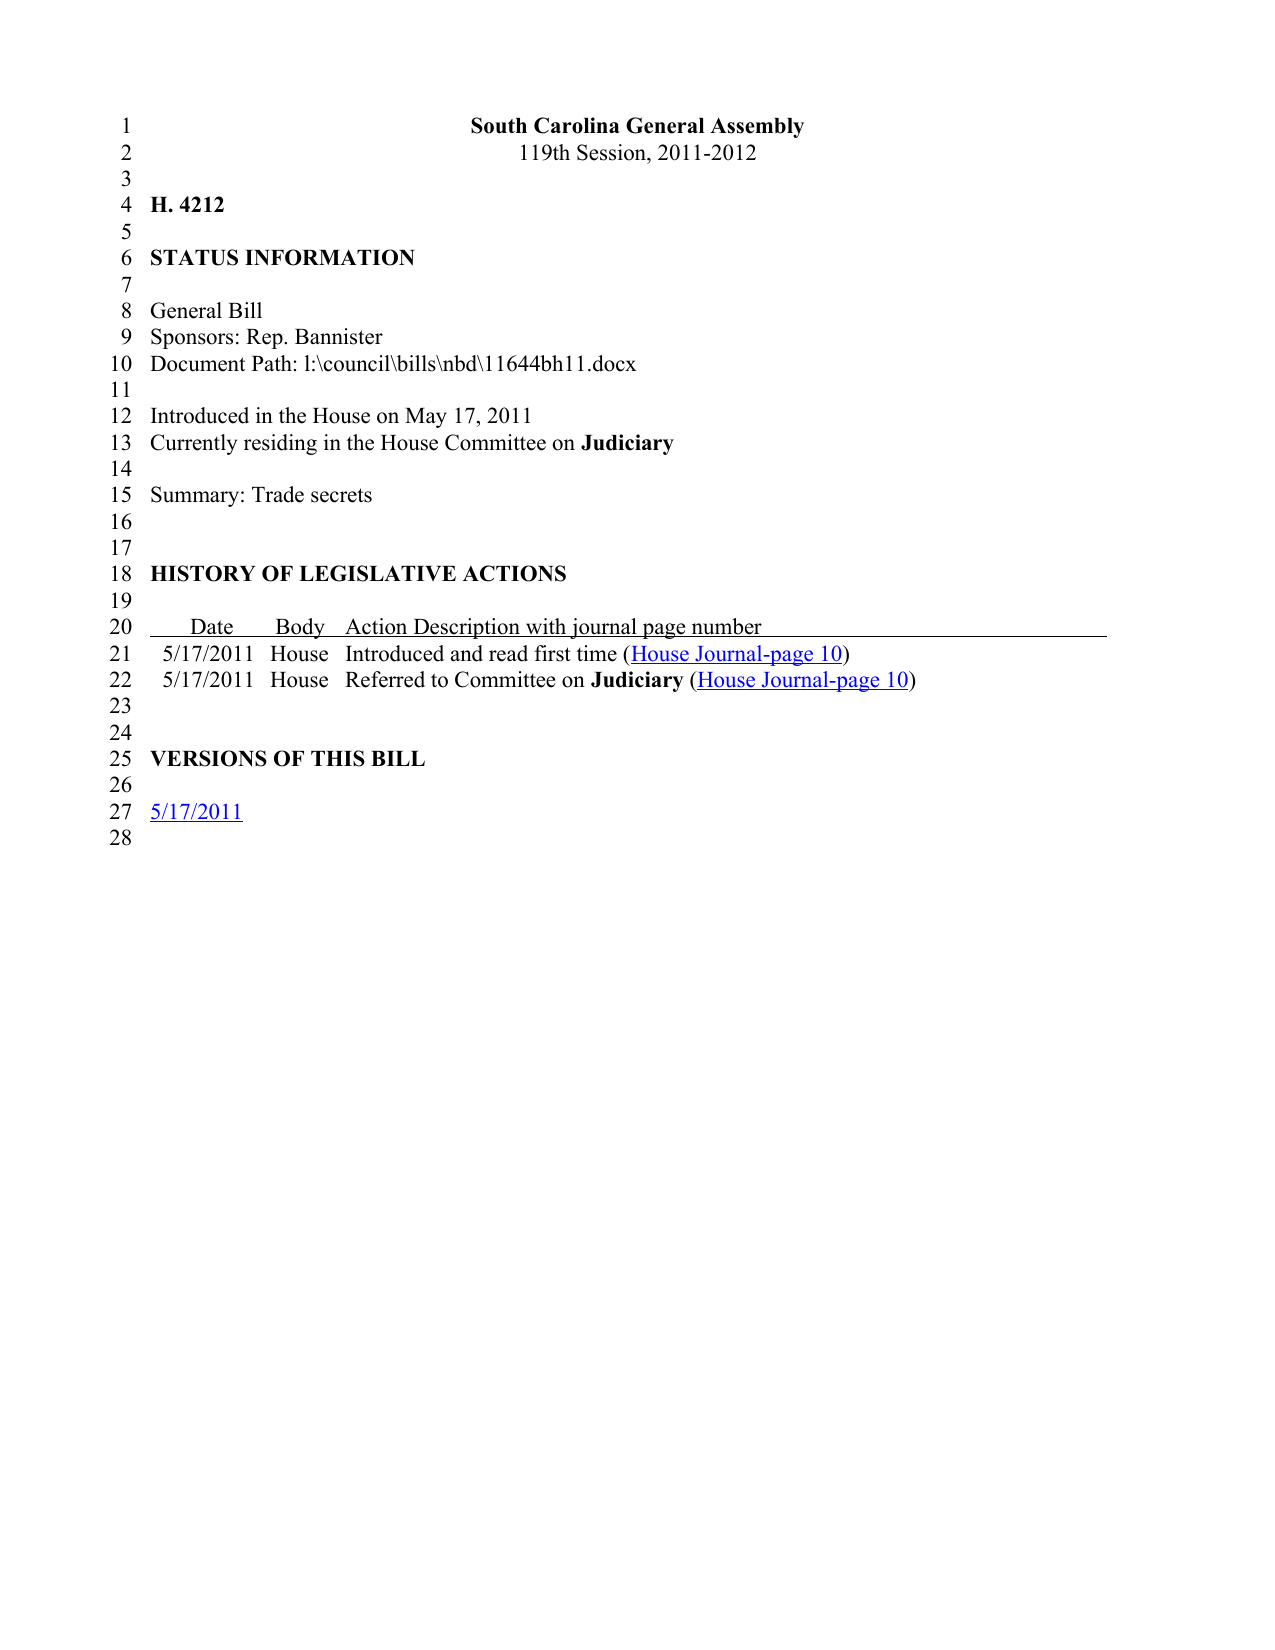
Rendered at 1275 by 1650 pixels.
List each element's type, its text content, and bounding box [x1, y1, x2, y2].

text General Bill [150, 297, 1125, 323]
text Sponsors: Rep. Bannister [150, 323, 1125, 350]
text H. 4212 [150, 192, 1125, 218]
text 5/17/2011 House Referred to Committee on Judiciary (House Journal-page 10) [150, 666, 1125, 692]
text South Carolina General Assembly [150, 112, 1125, 139]
text Currently residing in the House Committee on Judiciary [150, 429, 1125, 455]
text STATUS INFORMATION [150, 244, 1125, 271]
text 5/17/2011 [150, 798, 1125, 824]
text 5/17/2011 House Introduced and read first time (House Journal-page 10) [150, 639, 1125, 666]
text 119th Session, 2011-2012 [150, 139, 1125, 165]
text Document Path: l:\council\bills\nbd\11644bh11.docx [150, 350, 1125, 376]
text Introduced in the House on May 17, 2011 [150, 402, 1125, 429]
text VERSIONS OF THIS BILL [150, 745, 1125, 771]
text HISTORY OF LEGISLATIVE ACTIONS [150, 561, 1125, 587]
text Date Body Action Description with journal page number [150, 613, 1125, 639]
text Summary: Trade secrets [150, 481, 1125, 508]
